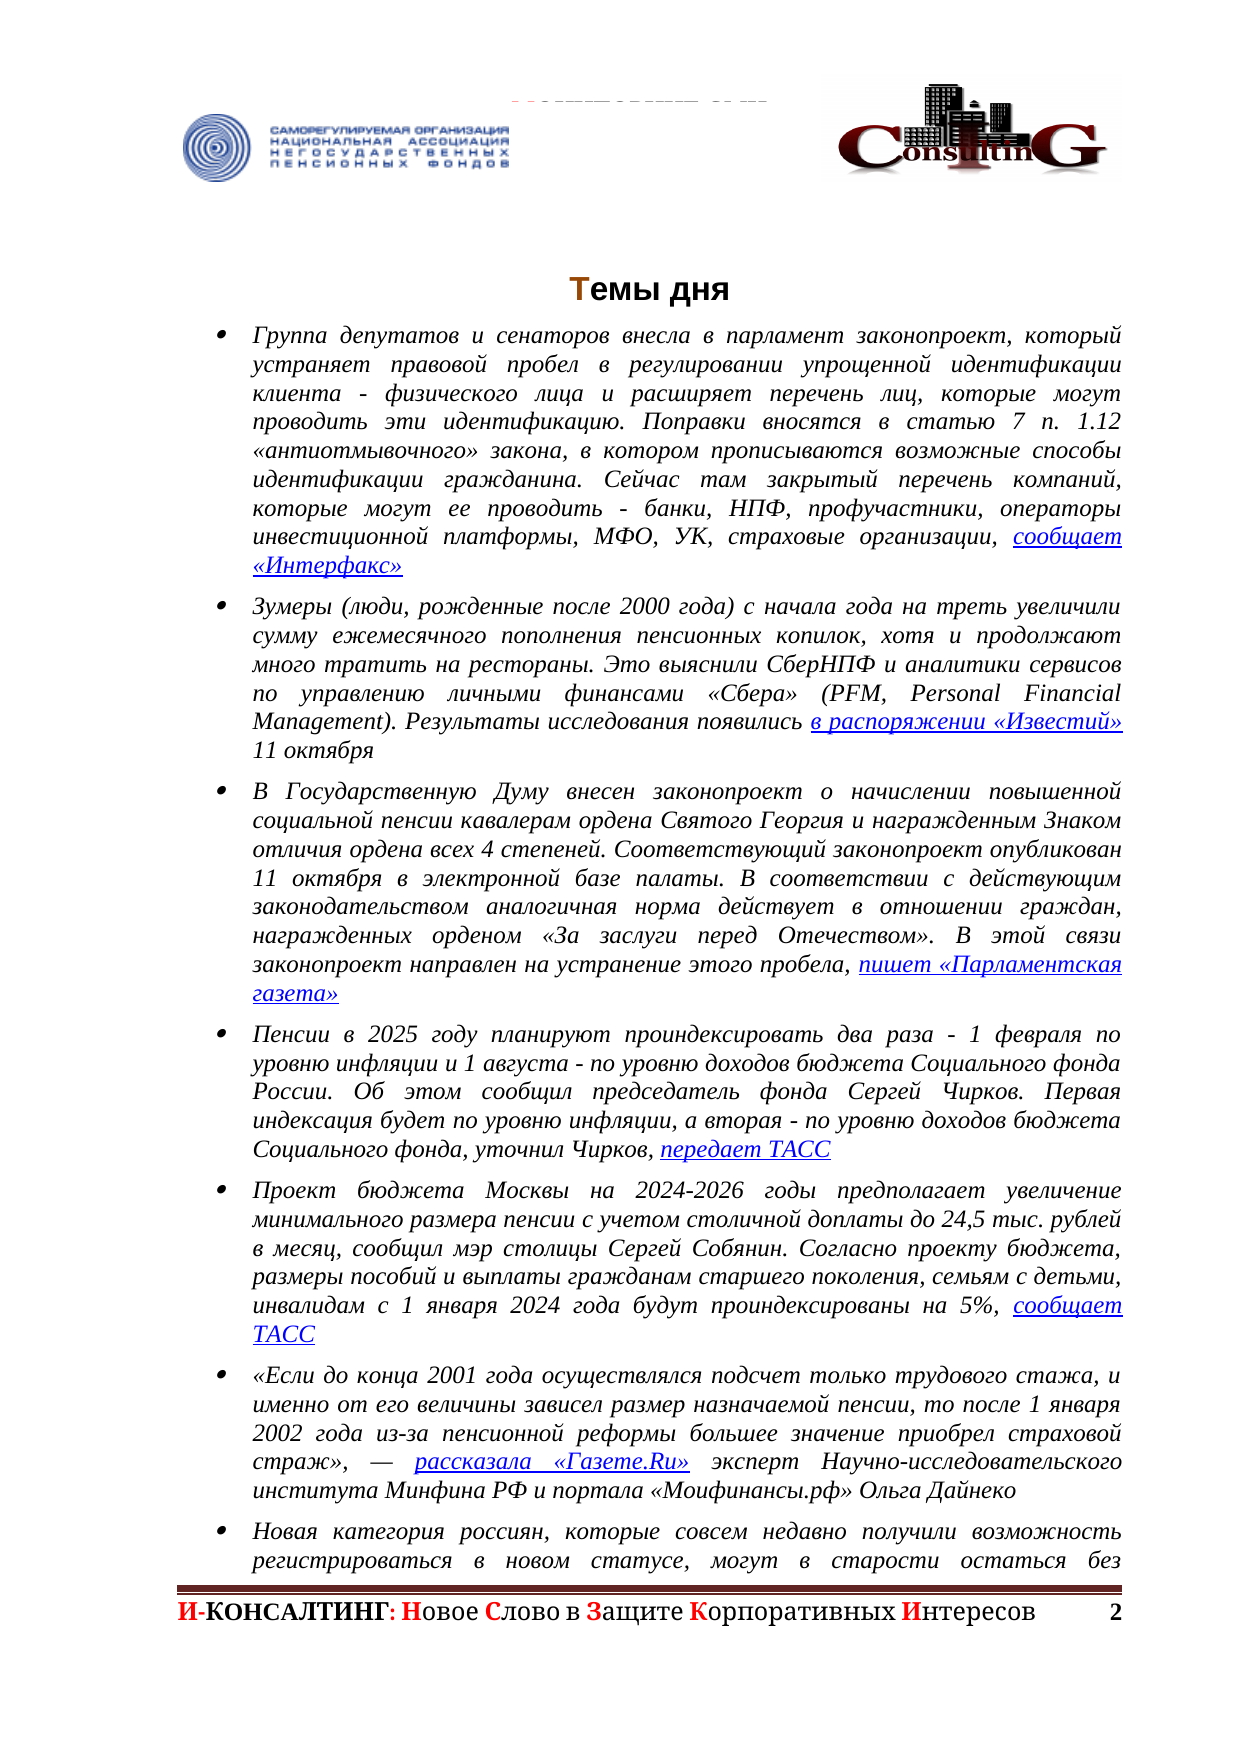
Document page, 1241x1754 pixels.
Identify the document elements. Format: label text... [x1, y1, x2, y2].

list Группа депутатов и сенаторов внесла в парламент законопроект, который устраняет правовой пробел в регулировании упрощенной идентификации клиента - физического лица и расширяет перечень лиц, которые могут проводить эти идентификацию. Поправки вносятся в статью 7 п. 1.12 «антиотмывочного» закона, в котором прописываются возможные способы идентификации гражданина. Сейчас там закрытый перечень компаний, которые могут ее проводить - банки, НПФ, профучастники, операторы инвестиционной платформы, МФО, УК, страховые организации, сообщает «Интерфакс» [215, 320, 1122, 579]
list В Государственную Думу внесен законопроект о начислении повышенной социальной пенсии кавалерам ордена Святого Георгия и награжденным Знаком отличия ордена всех 4 степеней. Соответствующий законопроект опубликован 11 октября в электронной базе палаты. В соответствии с действующим законодательством аналогичная норма действует в отношении граждан, награжденных орденом «За заслуги перед Отечеством». В этой связи законопроект направлен на устранение этого пробела, пишет «Парламентская газета» [215, 776, 1122, 1006]
subtitle Темы дня [177, 269, 1122, 308]
list Пенсии в 2025 году планируют проиндексировать два раза - 1 февраля по уровню инфляции и 1 августа - по уровню доходов бюджета Социального фонда России. Об этом сообщил председатель фонда Сергей Чирков. Первая индексация будет по уровню инфляции, а вторая - по уровню доходов бюджета Социального фонда, уточнил Чирков, передает ТАСС [215, 1019, 1122, 1163]
list Проект бюджета Москвы на 2024-2026 годы предполагает увеличение минимального размера пенсии с учетом столичной доплаты до 24,5 тыс. рублей в месяц, сообщил мэр столицы Сергей Собянин. Согласно проекту бюджета, размеры пособий и выплаты гражданам старшего поколения, семьям с детьми, инвалидам с 1 января 2024 года будут проиндексированы на 5%, сообщает ТАСС [215, 1175, 1122, 1348]
list «Если до конца 2001 года осуществлялся подсчет только трудового стажа, и именно от его величины зависел размер назначаемой пенсии, то после 1 января 2002 года из-за пенсионной реформы большее значение приобрел страховой страж», — рассказала «Газете.Ru» эксперт Научно-исследовательского института Минфина РФ и портала «Моифинансы.рф» Ольга Дайнеко [215, 1360, 1122, 1504]
list Зумеры (люди, рожденные после 2000 года) с начала года на треть увеличили сумму ежемесячного пополнения пенсионных копилок, хотя и продолжают много тратить на рестораны. Это выяснили СберНПФ и аналитики сервисов по управлению личными финансами «Сбера» (PFM, Personal Financial Management). Результаты исследования появились в распоряжении «Известий» 11 октября [215, 591, 1122, 764]
picture [183, 114, 509, 182]
picture [821, 73, 1122, 182]
